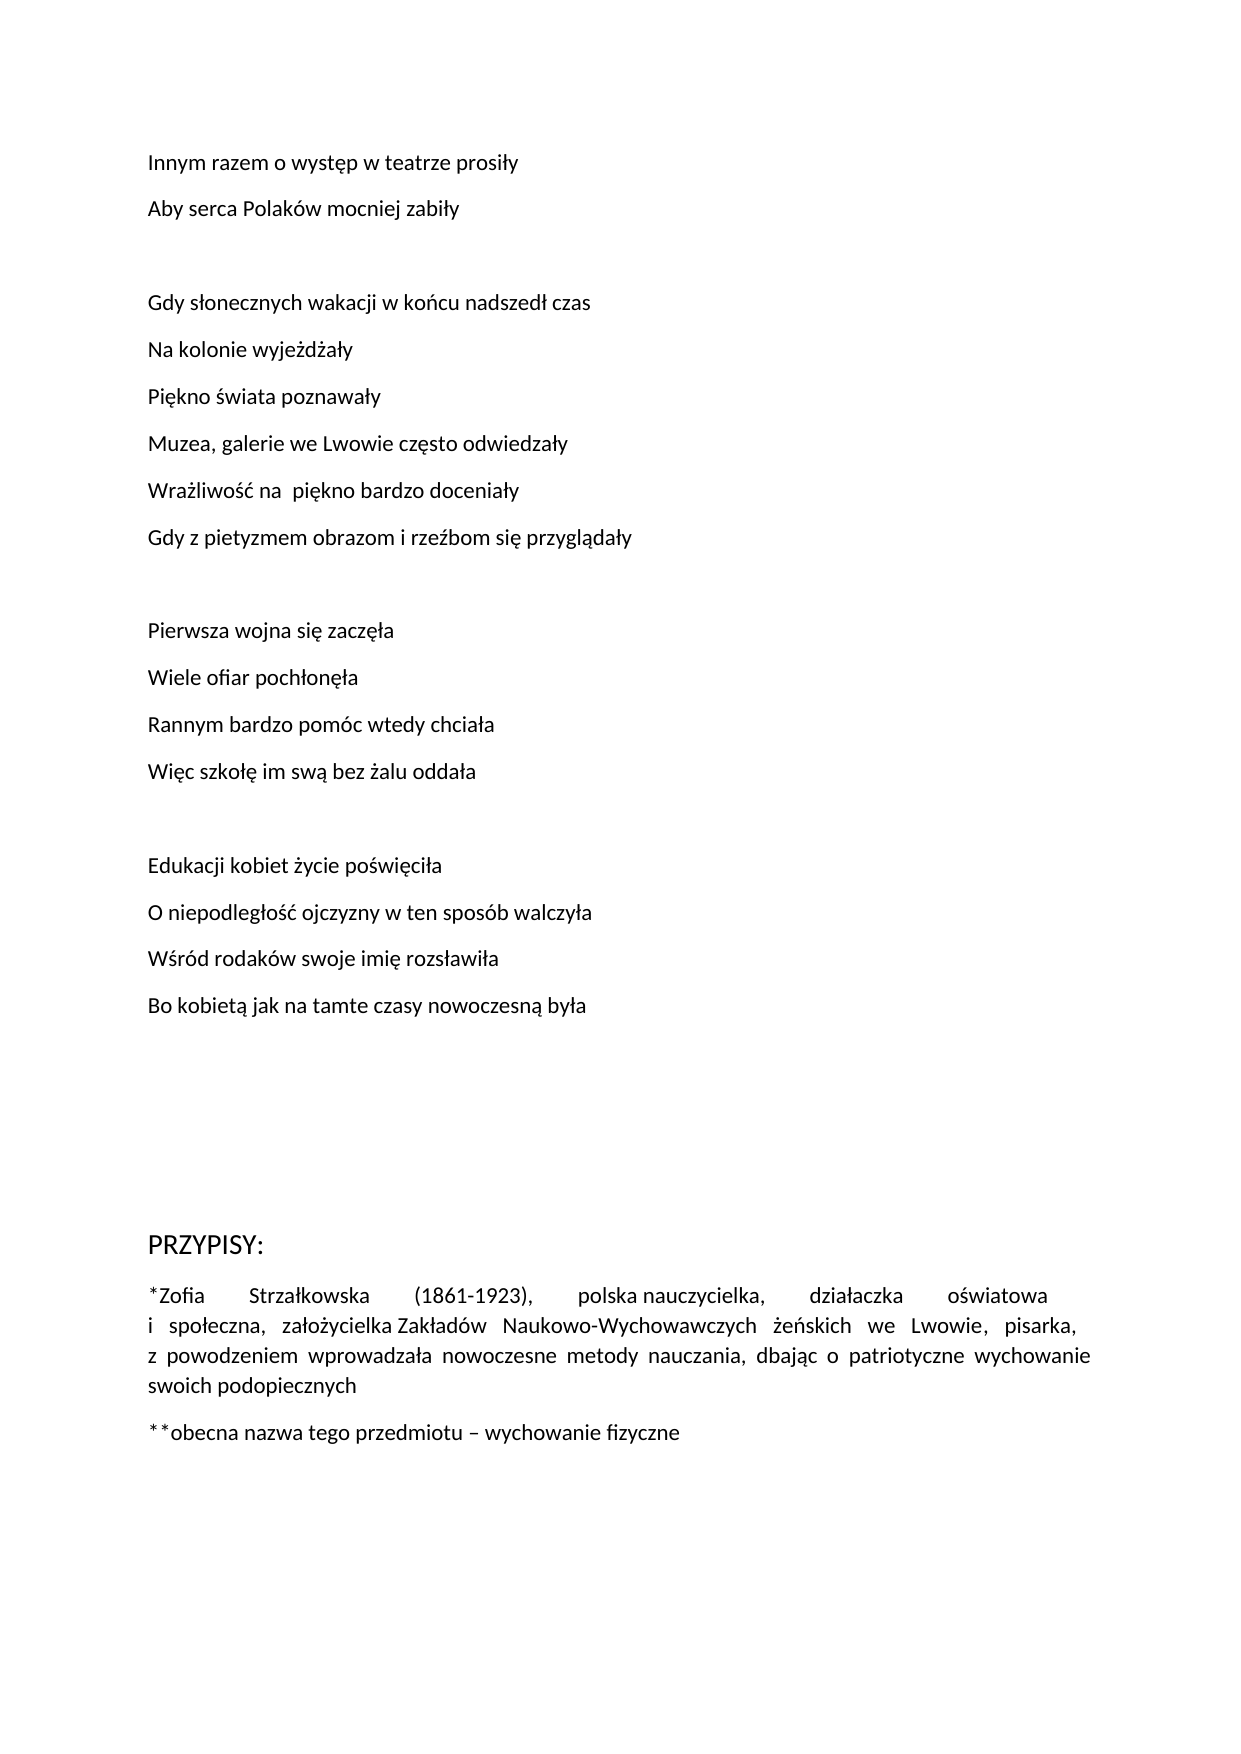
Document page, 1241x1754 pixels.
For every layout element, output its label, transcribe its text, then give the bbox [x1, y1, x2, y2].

text Edukacji kobiet życie poświęciła [148, 851, 1093, 879]
text Gdy z pietyzmem obrazom i rzeźbom się przyglądały [148, 523, 1093, 551]
text Więc szkołę im swą bez żalu oddała [148, 757, 1093, 785]
text Bo kobietą jak na tamte czasy nowoczesną była [148, 991, 1093, 1019]
text Rannym bardzo pomóc wtedy chciała [148, 710, 1093, 738]
text Wśród rodaków swoje imię rozsławiła [148, 944, 1093, 972]
text Muzea, galerie we Lwowie często odwiedzały [148, 429, 1093, 457]
text O niepodległość ojczyzny w ten sposób walczyła [148, 898, 1093, 926]
text Wiele ofiar pochłonęła [148, 663, 1093, 691]
text **obecna nazwa tego przedmiotu – wychowanie fizyczne [148, 1418, 1093, 1446]
text Piękno świata poznawały [148, 382, 1093, 410]
text Wrażliwość na piękno bardzo doceniały [148, 476, 1093, 504]
text PRZYPISY: [148, 1226, 1093, 1261]
text *Zofia Strzałkowska (1861-1923), polska nauczycielka, działaczka oświatowa i społeczna, założycielka Zakładów Naukowo-Wychowawczych żeńskich we Lwowie, pisarka, z powodzeniem wprowadzała nowoczesne metody nauczania, dbając o patriotyczne wychowanie swoich podopiecznych [148, 1281, 1093, 1399]
text Na kolonie wyjeżdżały [148, 335, 1093, 363]
text Gdy słonecznych wakacji w końcu nadszedł czas [148, 288, 1093, 316]
text Innym razem o występ w teatrze prosiły [148, 148, 1093, 176]
text Pierwsza wojna się zaczęła [148, 616, 1093, 644]
text Aby serca Polaków mocniej zabiły [148, 194, 1093, 222]
